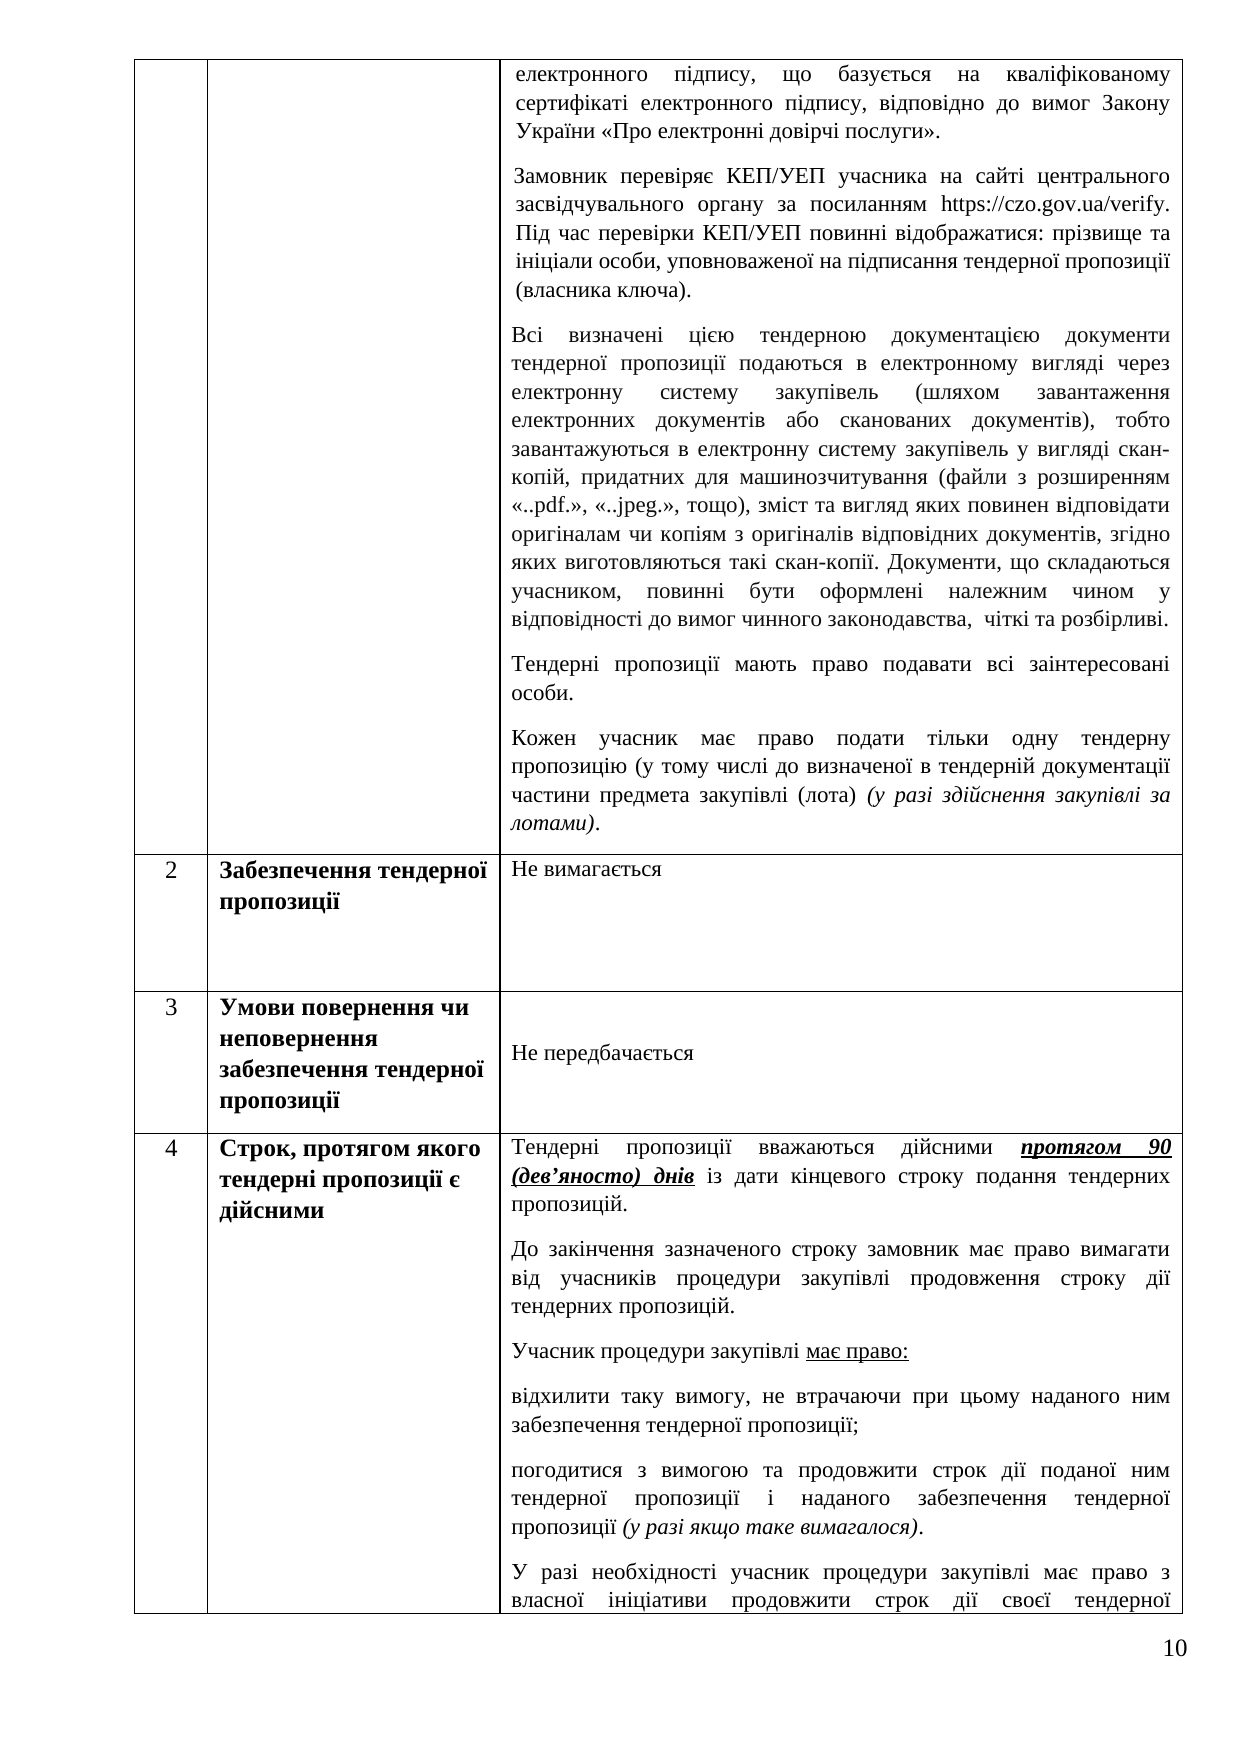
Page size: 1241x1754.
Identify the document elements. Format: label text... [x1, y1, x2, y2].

table_cell 1 [135, 60, 207, 854]
table_cell 3 [135, 992, 207, 1132]
table_cell 4 [135, 1134, 207, 1613]
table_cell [501, 60, 1182, 854]
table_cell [501, 1134, 1182, 1613]
table_cell Умови повернення чи неповернення забезпечення тендерної пропозиції [208, 992, 499, 1132]
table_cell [208, 1134, 499, 1613]
table_cell Не передбачається [501, 992, 1182, 1132]
table_cell 2 [135, 855, 207, 991]
table_cell Не вимагається [501, 855, 1182, 991]
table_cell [208, 60, 499, 854]
table_cell Забезпечення тендерної пропозиції [208, 855, 499, 991]
